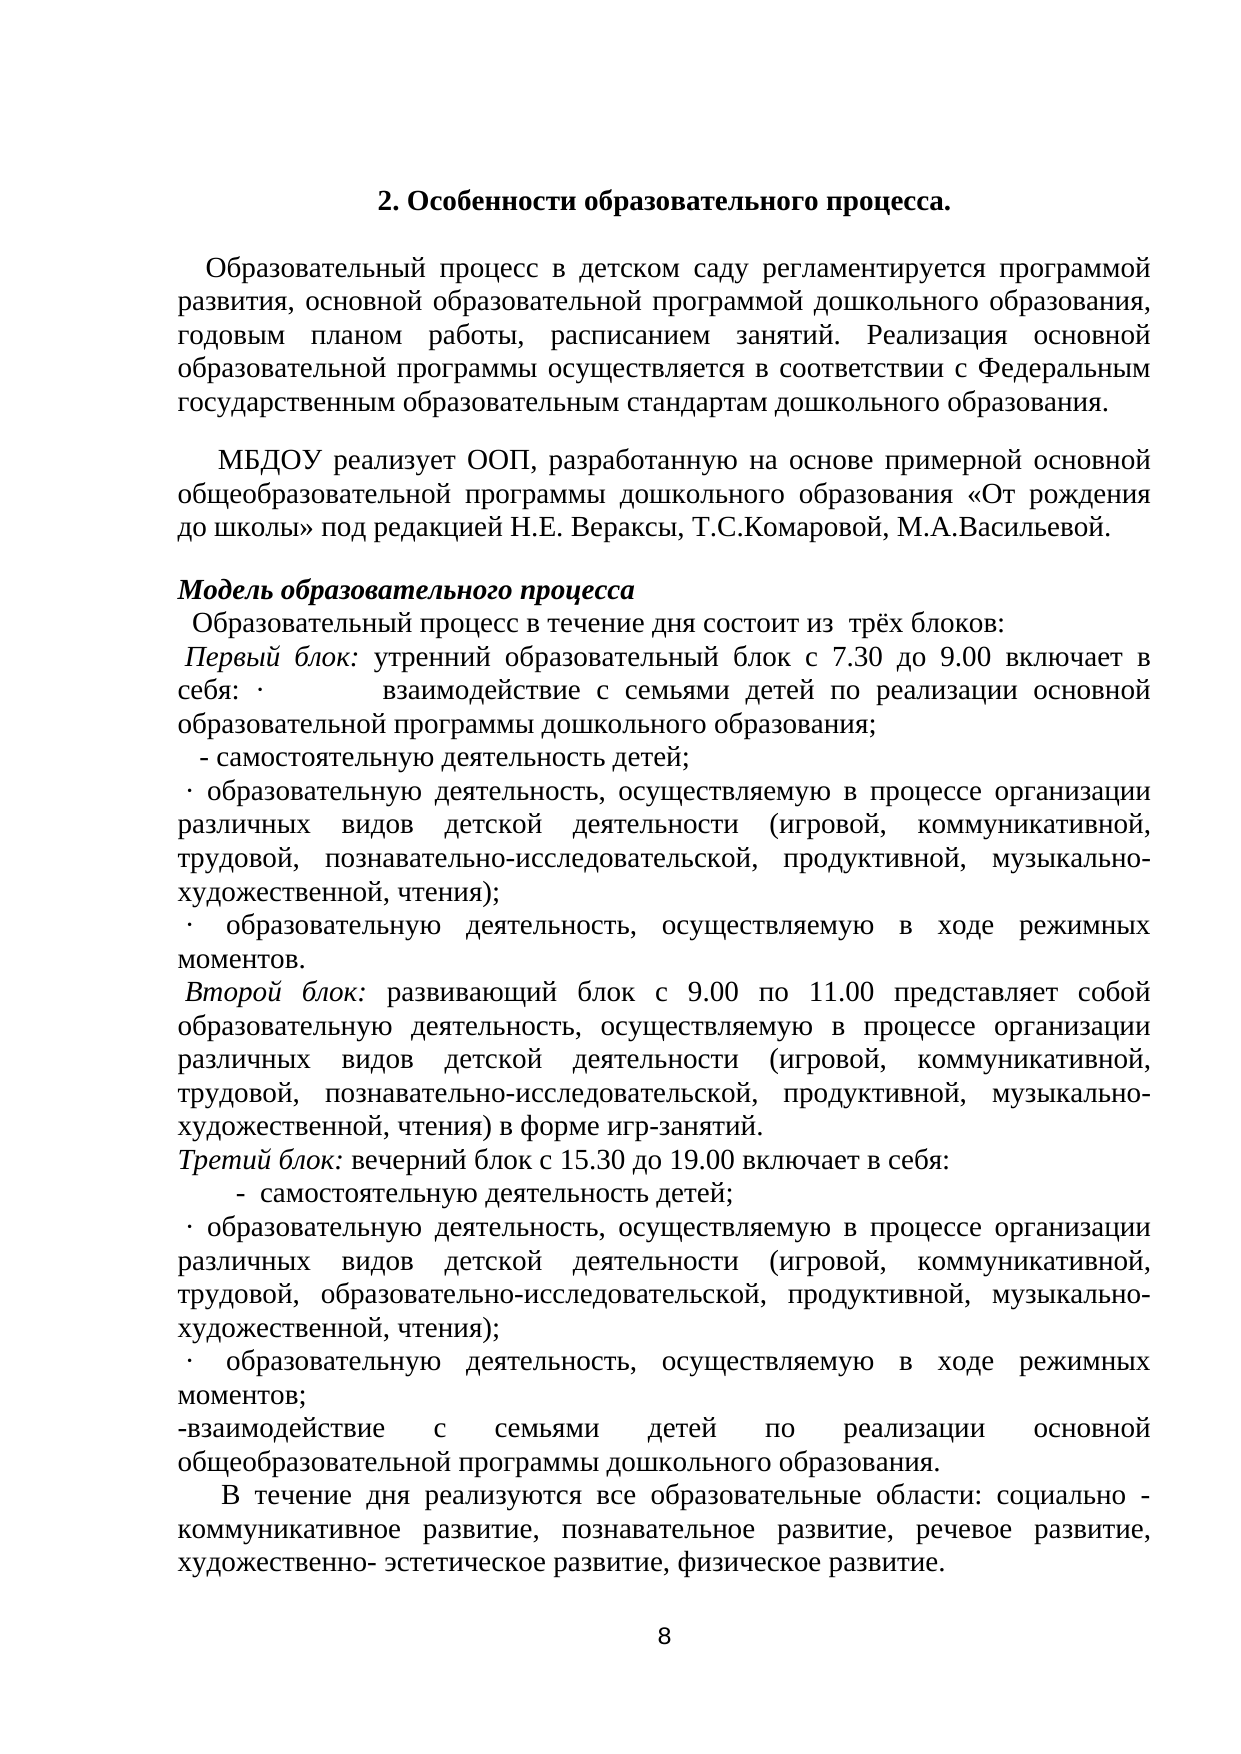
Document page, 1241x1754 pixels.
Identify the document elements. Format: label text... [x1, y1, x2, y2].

text 2. Особенности образовательного процесса. [177, 183, 1152, 216]
text МБДОУ реализует ООП, разработанную на основе примерной основной общеобразовательной программы дошкольного образования «От рождения до школы» под редакцией Н.Е. Вераксы, Т.С.Комаровой, М.А.Васильевой. [177, 442, 1152, 543]
text · образовательную деятельность, осуществляемую в ходе режимных моментов. [177, 907, 1152, 974]
text · образовательную деятельность, осуществляемую в процессе организации различных видов детской деятельности (игровой, коммуникативной, трудовой, образовательно-исследовательской, продуктивной, музыкально-художественной, чтения); [177, 1209, 1152, 1343]
text Третий блок: вечерний блок с 15.30 до 19.00 включает в себя: [177, 1142, 1152, 1176]
text - самостоятельную деятельность детей; [177, 1176, 1152, 1209]
text Модель образовательного процесса [177, 572, 1152, 605]
text · образовательную деятельность, осуществляемую в ходе режимных моментов; [177, 1343, 1152, 1410]
text В течение дня реализуются все образовательные области: социально - коммуникативное развитие, познавательное развитие, речевое развитие, художественно- эстетическое развитие, физическое развитие. [177, 1477, 1152, 1578]
text Образовательный процесс в течение дня состоит из трёх блоков: [177, 605, 1152, 639]
text · образовательную деятельность, осуществляемую в процессе организации различных видов детской деятельности (игровой, коммуникативной, трудовой, познавательно-исследовательской, продуктивной, музыкально-художественной, чтения); [177, 773, 1152, 907]
text Образовательный процесс в детском саду регламентируется программой развития, основной образовательной программой дошкольного образования, годовым планом работы, расписанием занятий. Реализация основной образовательной программы осуществляется в соответствии с Федеральным государственным образовательным стандартам дошкольного образования. [177, 250, 1152, 417]
text - самостоятельную деятельность детей; [177, 739, 1152, 773]
text Второй блок: развивающий блок с 9.00 по 11.00 представляет собой образовательную деятельность, осуществляемую в процессе организации различных видов детской деятельности (игровой, коммуникативной, трудовой, познавательно-исследовательской, продуктивной, музыкально-художественной, чтения) в форме игр-занятий. [177, 974, 1152, 1142]
text -взаимодействие с семьями детей по реализации основной общеобразовательной программы дошкольного образования. [177, 1410, 1152, 1477]
text Первый блок: утренний образовательный блок с 7.30 до 9.00 включает в себя: · взаимодействие с семьями детей по реализации основной образовательной программы дошкольного образования; [177, 639, 1152, 739]
